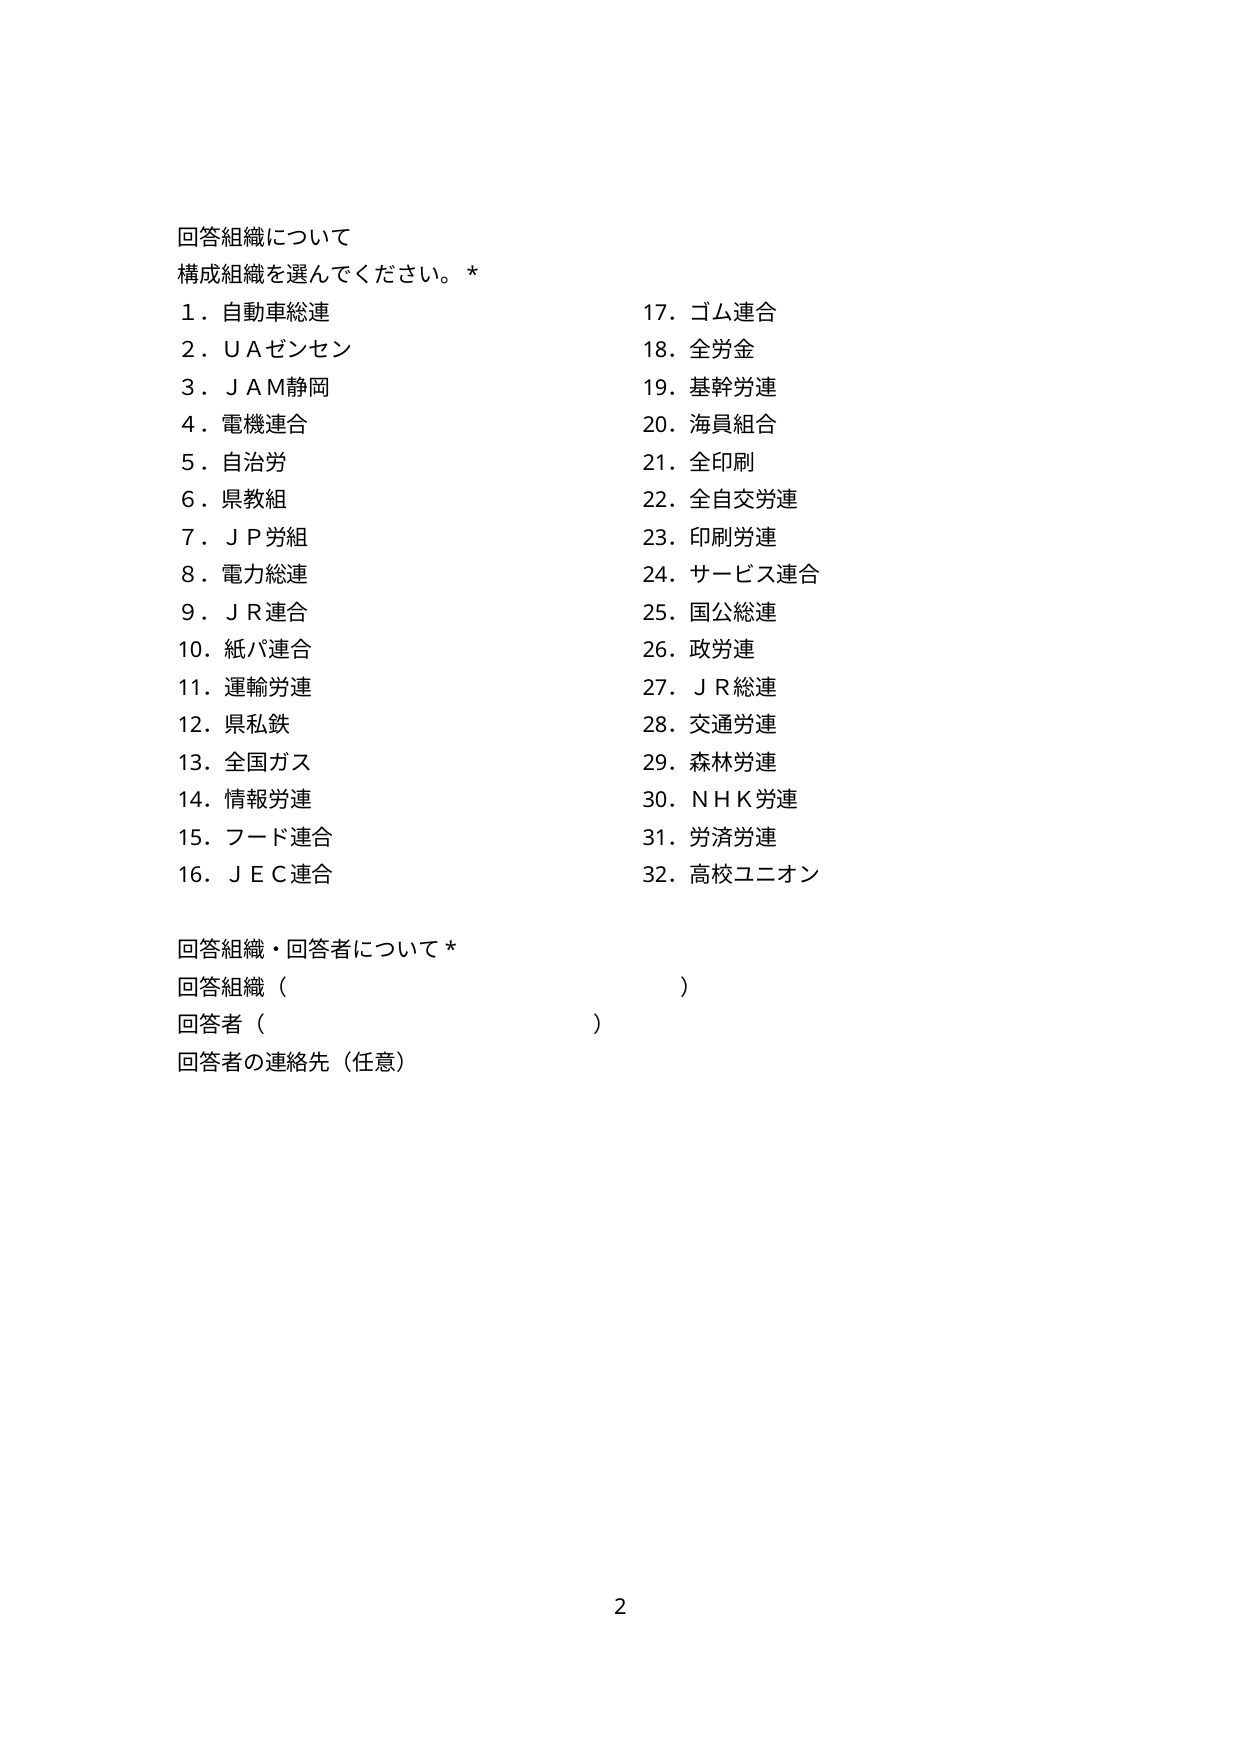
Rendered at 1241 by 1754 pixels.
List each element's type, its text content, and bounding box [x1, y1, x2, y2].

text ７．ＪＰ労組 [177, 517, 598, 554]
text ５．自治労 [177, 442, 598, 479]
text 13．全国ガス [177, 742, 598, 779]
text 26．政労連 [642, 629, 1063, 667]
text 32．高校ユニオン [642, 854, 1063, 892]
text 10．紙パ連合 [177, 629, 598, 667]
text 回答組織・回答者について * [177, 929, 1063, 967]
text ８．電力総連 [177, 554, 598, 592]
text 回答組織（ ） [177, 967, 1063, 1004]
text 30．ＮＨＫ労連 [642, 779, 1063, 817]
text 20．海員組合 [642, 404, 1063, 442]
text 21．全印刷 [642, 442, 1063, 479]
text ４．電機連合 [177, 404, 598, 442]
text 回答組織について [177, 217, 1063, 254]
text 22．全自交労連 [642, 479, 1063, 517]
text 構成組織を選んでください。 * [177, 254, 1063, 292]
text 25．国公総連 [642, 592, 1063, 629]
text 11．運輸労連 [177, 667, 598, 704]
text 23．印刷労連 [642, 517, 1063, 554]
text 15．フード連合 [177, 817, 598, 854]
text 12．県私鉄 [177, 704, 598, 742]
text ２．ＵＡゼンセン [177, 329, 598, 367]
text 29．森林労連 [642, 742, 1063, 779]
text 19．基幹労連 [642, 367, 1063, 404]
text ３．ＪＡＭ静岡 [177, 367, 598, 404]
text 回答者（ ） [177, 1004, 1063, 1042]
text ９．ＪＲ連合 [177, 592, 598, 629]
text 16．ＪＥＣ連合 [177, 854, 598, 892]
text 31．労済労連 [642, 817, 1063, 854]
text 18．全労金 [642, 329, 1063, 367]
text 28．交通労連 [642, 704, 1063, 742]
text 17．ゴム連合 [642, 292, 1063, 329]
text 27．ＪＲ総連 [642, 667, 1063, 704]
text ６．県教組 [177, 479, 598, 517]
text １．自動車総連 [177, 292, 598, 329]
text 24．サービス連合 [642, 554, 1063, 592]
text 回答者の連絡先（任意） [177, 1042, 1063, 1079]
text 14．情報労連 [177, 779, 598, 817]
